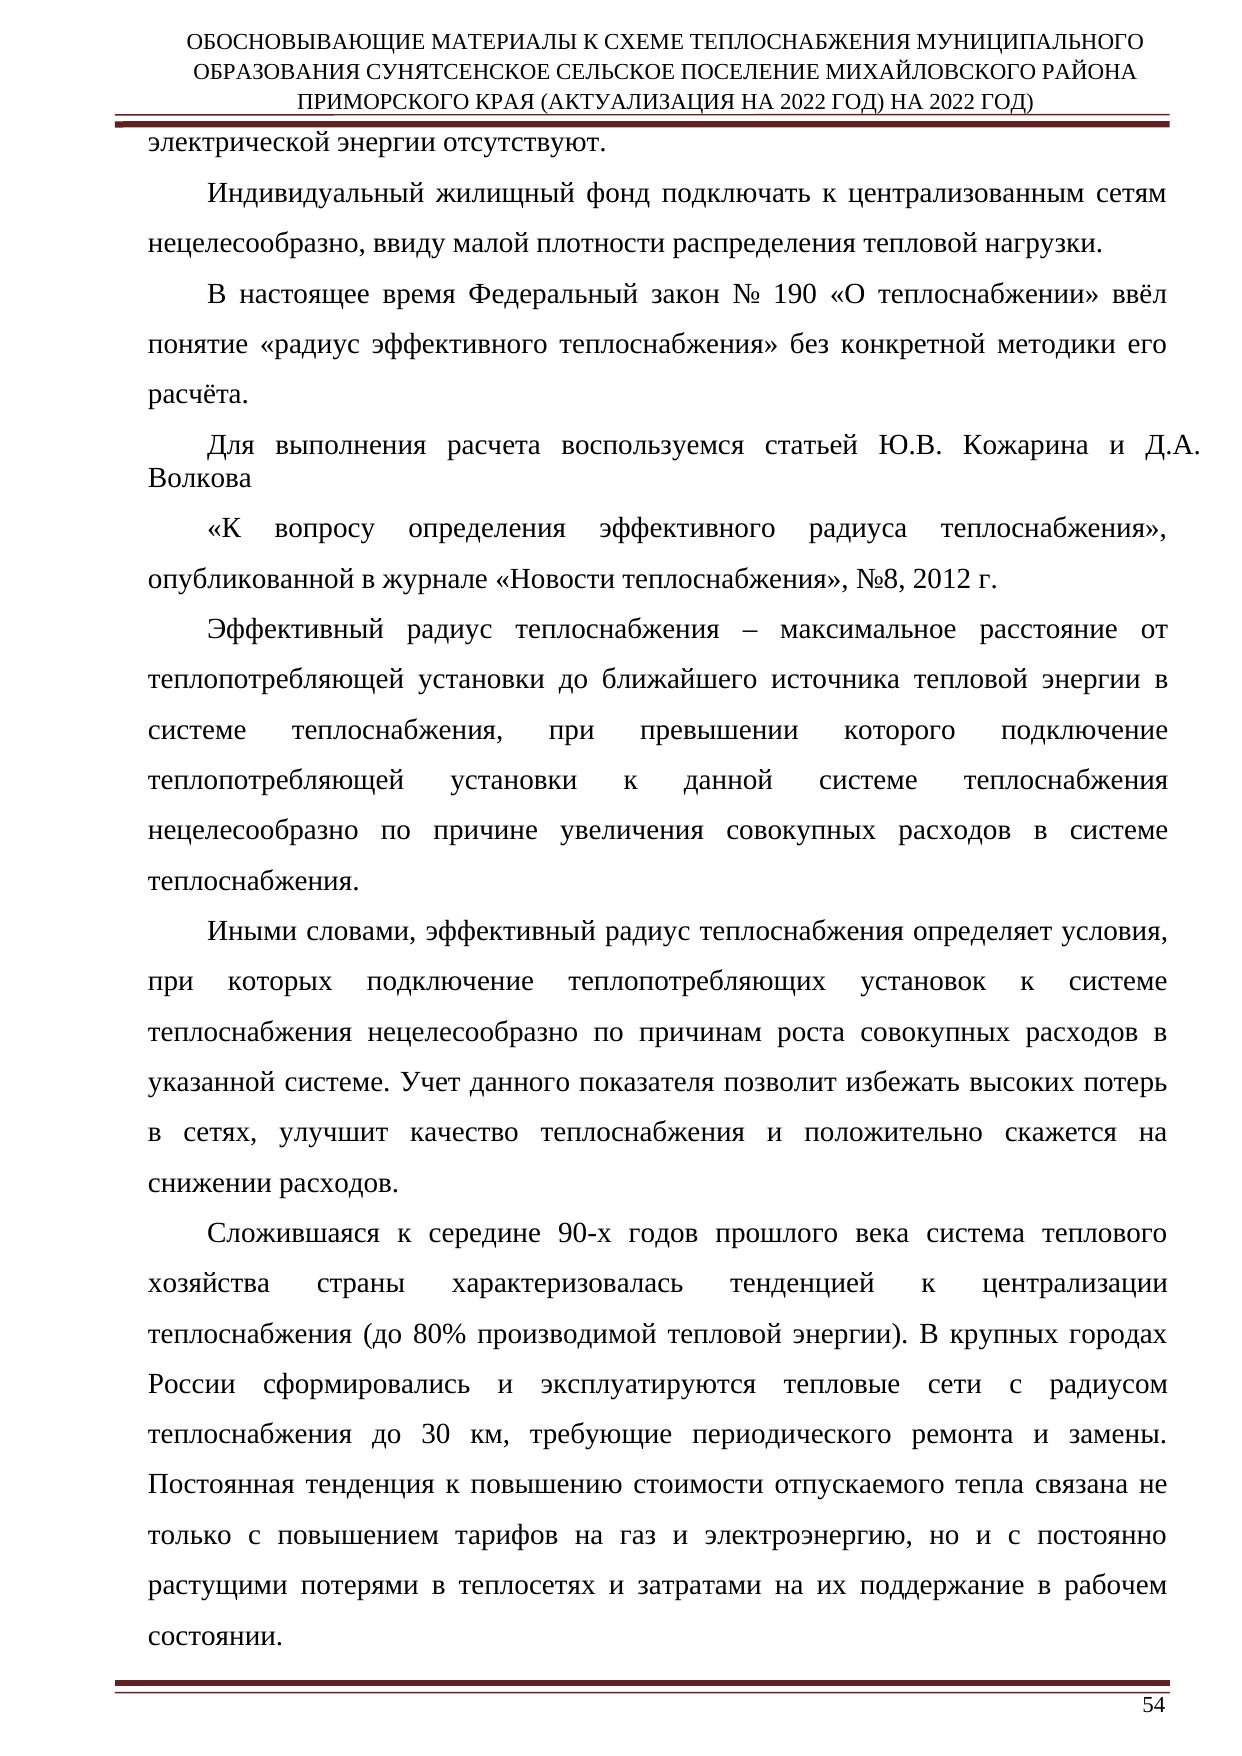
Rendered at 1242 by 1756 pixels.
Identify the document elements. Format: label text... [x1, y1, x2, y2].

text Эффективный радиус теплоснабжения – максимальное расстояние от теплопотребляющей установки до ближайшего источника тепловой энергии в системе теплоснабжения, при превышении которого подключение теплопотребляющей установки к данной системе теплоснабжения нецелесообразно по причине увеличения совокупных расходов в системе теплоснабжения. [148, 611, 1169, 896]
text Для выполнения расчета воспользуемся статьей Ю.В. Кожарина и Д.А. Волкова [148, 427, 1202, 494]
text «К вопросу определения эффективного радиуса теплоснабжения», опубликованной в журнале «Новости теплоснабжения», №8, 2012 г. [148, 511, 1168, 594]
text В настоящее время Федеральный закон № 190 «О теплоснабжении» ввёл понятие «радиус эффективного теплоснабжения» без конкретной методики его расчёта. [148, 276, 1168, 410]
text Индивидуальный жилищный фонд подключать к централизованным сетям нецелесообразно, ввиду малой плотности распределения тепловой нагрузки. [148, 175, 1168, 259]
text Иными словами, эффективный радиус теплоснабжения определяет условия, при которых подключение теплопотребляющих установок к системе теплоснабжения нецелесообразно по причинам роста совокупных расходов в указанной системе. Учет данного показателя позволит избежать высоких потерь в сетях, улучшит качество теплоснабжения и положительно скажется на снижении расходов. [148, 913, 1168, 1198]
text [148, 124, 1167, 158]
text Сложившаяся к середине 90-х годов прошлого века система теплового хозяйства страны характеризовалась тенденцией к централизации теплоснабжения (до 80% производимой тепловой энергии). В крупных городах России сформировались и эксплуатируются тепловые сети с радиусом теплоснабжения до 30 км, требующие периодического ремонта и замены. Постоянная тенденция к повышению стоимости отпускаемого тепла связана не только с повышением тарифов на газ и электроэнергию, но и с постоянно растущими потерями в теплосетях и затратами на их поддержание в рабочем состоянии. [148, 1215, 1168, 1651]
